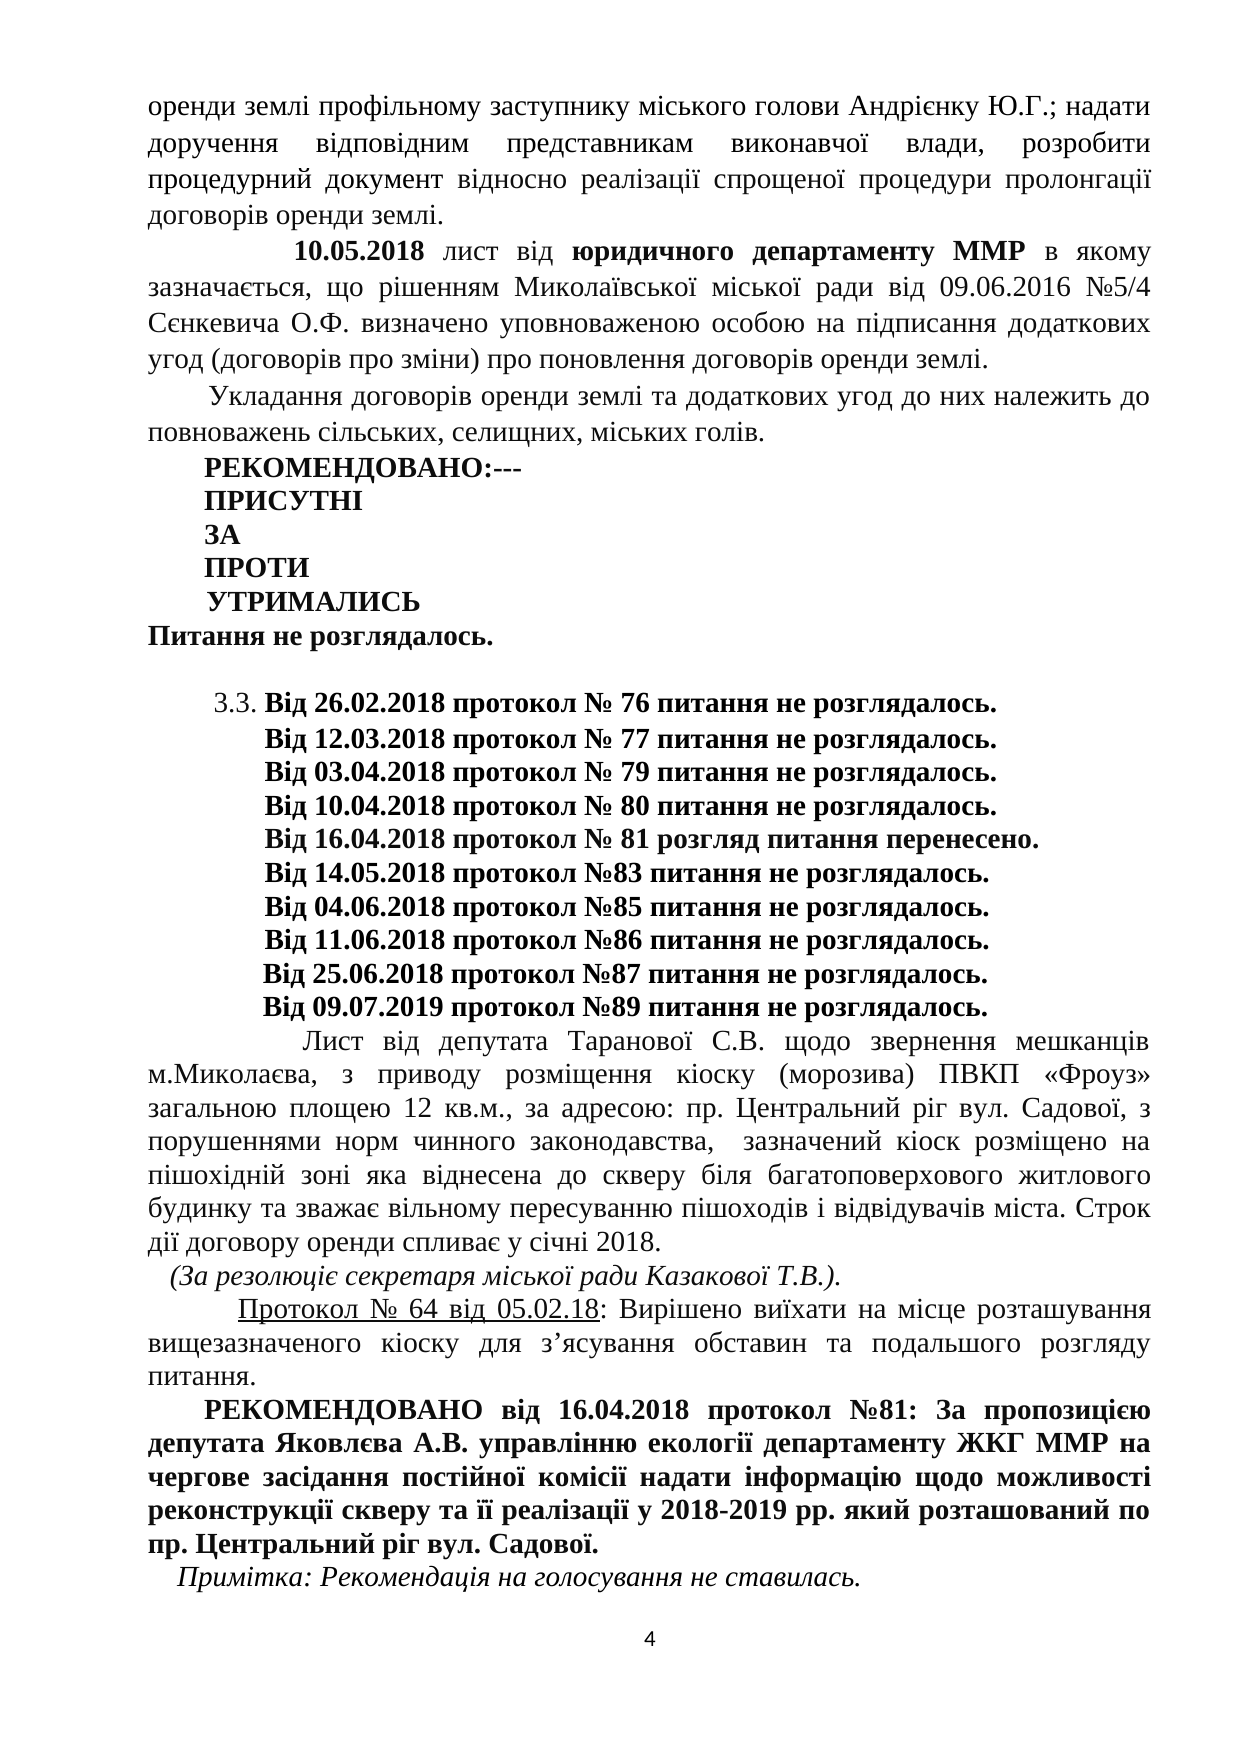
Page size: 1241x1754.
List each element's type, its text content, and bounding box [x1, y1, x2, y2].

text Від 10.04.2018 протокол № 80 питання не розглядалось. [148, 788, 1152, 822]
text (За резолюціє секретаря міської ради Казакової Т.В.). [148, 1258, 1152, 1291]
text Укладання договорів оренди землі та додаткових угод до них належить до повноважень сільських, селищних, міських голів. [148, 378, 1152, 447]
text ПРИСУТНІ [148, 483, 1152, 517]
text Від 16.04.2018 протокол № 81 розгляд питання перенесено. [148, 822, 1152, 855]
text 10.05.2018 лист від юридичного департаменту ММР в якому зазначається, що рішенням Миколаївської міської ради від 09.06.2016 №5/4 Сєнкевича О.Ф. визначено уповноваженою особою на підписання додаткових угод (договорів про зміни) про поновлення договорів оренди землі. [148, 233, 1152, 375]
text РЕКОМЕНДОВАНО:--- [148, 450, 1152, 483]
text Лист від депутата Таранової С.В. щодо звернення мешканців м.Миколаєва, з приводу розміщення кіоску (морозива) ПВКП «Фроуз» загальною площею 12 кв.м., за адресою: пр. Центральний ріг вул. Садової, з порушеннями норм чинного законодавства, зазначений кіоск розміщено на пішохідній зоні яка віднесена до скверу біля багатоповерхового житлового будинку та зважає вільному пересуванню пішоходів і відвідувачів міста. Строк дії договору оренди спливає у січні 2018. [148, 1023, 1152, 1258]
list Від 09.07.2019 протокол №89 питання не розглядалось. [255, 989, 1152, 1023]
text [148, 88, 1152, 231]
text РЕКОМЕНДОВАНО від 16.04.2018 протокол №81: За пропозицією депутата Яковлєва А.В. управлінню екології департаменту ЖКГ ММР на чергове засідання постійної комісії надати інформацію щодо можливості реконструкції скверу та її реалізації у 2018-2019 рр. який розташований по пр. Центральний ріг вул. Садової. [148, 1392, 1152, 1559]
text ПРОТИ [148, 551, 1152, 584]
text 3.3. Від 26.02.2018 протокол № 76 питання не розглядалось. [148, 685, 1152, 718]
text Примітка: Рекомендація на голосування не ставилась. [148, 1559, 1152, 1593]
text Питання не розглядалось. [148, 618, 1152, 651]
list Від 25.06.2018 протокол №87 питання не розглядалось. [255, 956, 1152, 989]
text УТРИМАЛИСЬ [148, 584, 1152, 618]
text Протокол № 64 від 05.02.18: Вирішено виїхати на місце розташування вищезазначеного кіоску для з’ясування обставин та подальшого розгляду питання. [148, 1291, 1152, 1392]
text ЗА [148, 517, 1152, 551]
text Від 11.06.2018 протокол №86 питання не розглядалось. [148, 922, 1152, 956]
text Від 04.06.2018 протокол №85 питання не розглядалось. [148, 889, 1152, 922]
text Від 14.05.2018 протокол №83 питання не розглядалось. [148, 855, 1152, 889]
text Від 03.04.2018 протокол № 79 питання не розглядалось. [148, 754, 1152, 788]
text Від 12.03.2018 протокол № 77 питання не розглядалось. [148, 721, 1152, 754]
